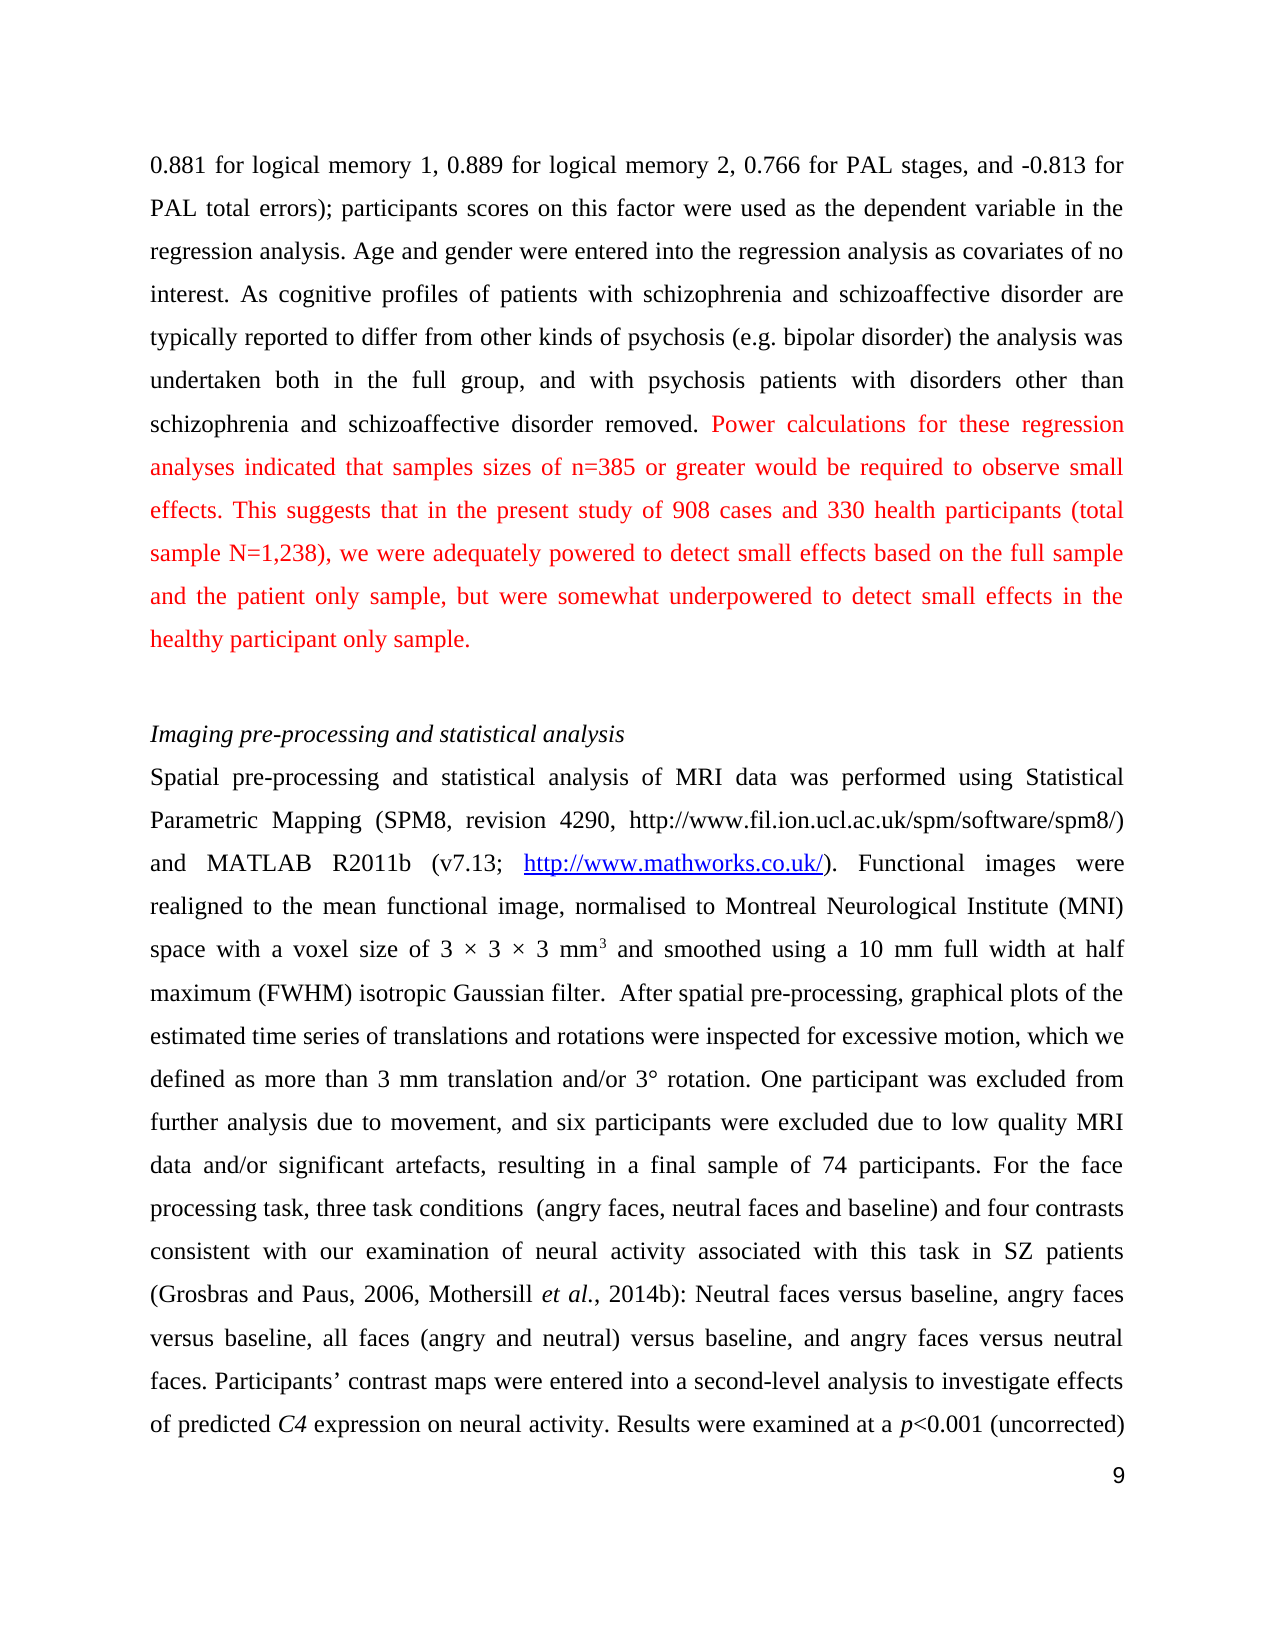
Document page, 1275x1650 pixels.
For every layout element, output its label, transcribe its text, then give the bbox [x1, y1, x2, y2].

text Imaging pre-processing and statistical analysis [150, 719, 1125, 748]
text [150, 150, 1125, 653]
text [150, 762, 1125, 1438]
